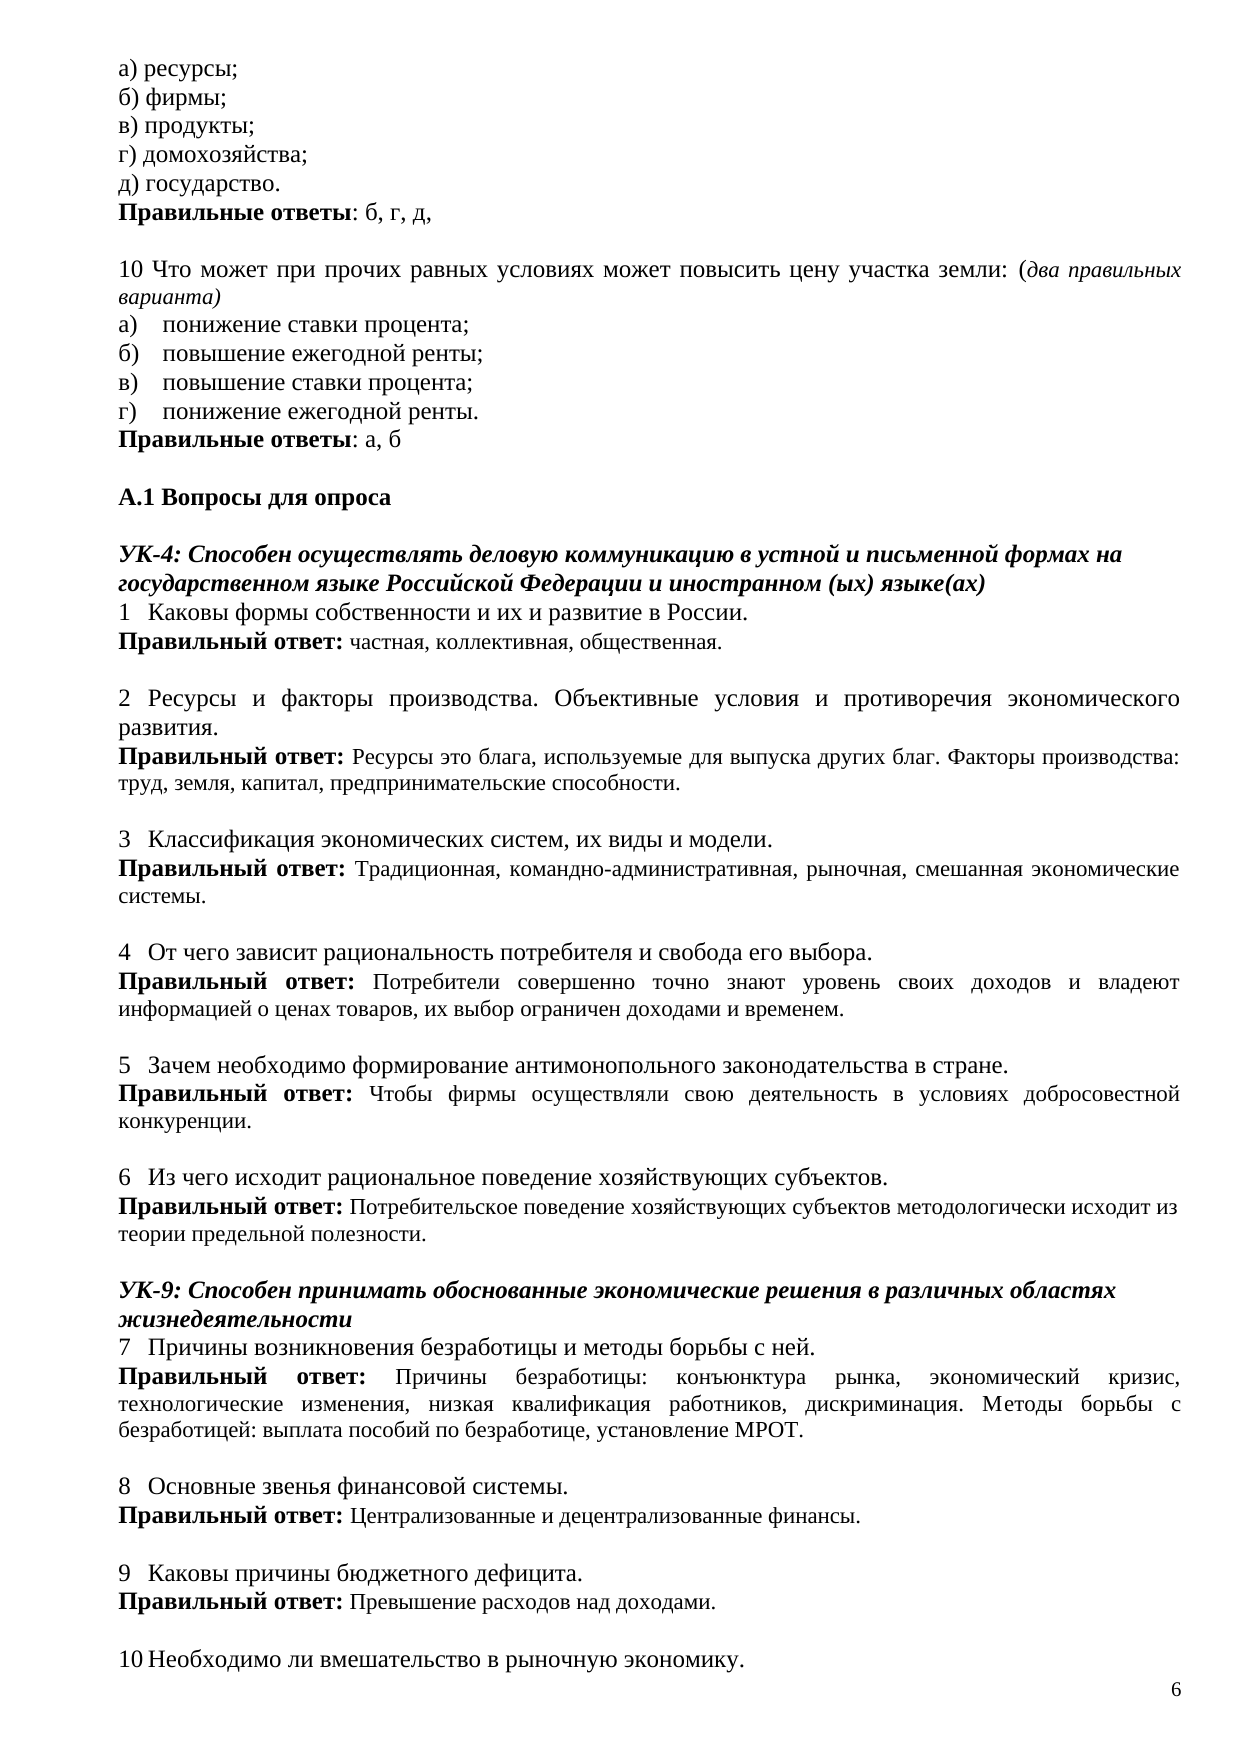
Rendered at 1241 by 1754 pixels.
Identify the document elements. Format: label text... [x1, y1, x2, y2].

text д) государство. [118, 168, 1181, 197]
text г) домохозяйства; [118, 139, 1181, 168]
text А.1 Вопросы для опроса [118, 482, 1181, 511]
list Ресурсы и факторы производства. Объективные условия и противоречия экономического развития. [118, 683, 1181, 741]
list Каковы причины бюджетного дефицита. [118, 1558, 1181, 1586]
text Правильный ответ: Потребительское поведение хозяйствующих субъектов методологически исходит из теории предельной полезности. [118, 1191, 1181, 1246]
list понижение ежегодной ренты. [118, 396, 1181, 424]
text 10 Что может при прочих равных условиях может повысить цену участка земли: (два правильных варианта) [118, 254, 1181, 309]
list понижение ставки процента; [118, 309, 1181, 338]
text Правильный ответ: Превышение расходов над доходами. [118, 1586, 1181, 1615]
list повышение ставки процента; [118, 367, 1181, 396]
text в) продукты; [118, 111, 1181, 139]
list Необходимо ли вмешательство в рыночную экономику. [118, 1644, 1181, 1673]
text Правильный ответ: Традиционная, командно-административная, рыночная, смешанная экономические системы. [118, 853, 1181, 908]
list От чего зависит рациональность потребителя и свобода его выбора. [118, 937, 1181, 966]
text б) фирмы; [118, 82, 1181, 111]
text Правильный ответ: частная, коллективная, общественная. [118, 626, 1181, 654]
text Правильные ответы: а, б [118, 424, 1181, 453]
list Классификация экономических систем, их виды и модели. [118, 824, 1181, 853]
text Правильные ответы: б, г, д, [118, 197, 1181, 226]
text Правильный ответ: Потребители совершенно точно знают уровень своих доходов и владеют информацией о ценах товаров, их выбор ограничен доходами и временем. [118, 966, 1181, 1021]
list Основные звенья финансовой системы. [118, 1471, 1181, 1500]
list Причины возникновения безработицы и методы борьбы с ней. [118, 1332, 1181, 1361]
text Правильный ответ: Чтобы фирмы осуществляли свою деятельность в условиях добросовестной конкуренции. [118, 1078, 1181, 1134]
list повышение ежегодной ренты; [118, 338, 1181, 367]
text Правильный ответ: Причины безработицы: конъюнктура рынка, экономический кризис, технологические изменения, низкая квалификация работников, дискриминация. Методы борьбы с безработицей: выплата пособий по безработице, установление МРОТ. [118, 1361, 1181, 1443]
text УК-9: Способен принимать обоснованные экономические решения в различных областях жизнедеятельности [118, 1275, 1181, 1332]
list Каковы формы собственности и их и развитие в России. [118, 597, 1181, 626]
text Правильный ответ: Ресурсы это блага, используемые для выпуска других благ. Факторы производства: труд, земля, капитал, предпринимательские способности. [118, 741, 1181, 796]
text а) ресурсы; [118, 53, 1181, 82]
text УК-4: Способен осуществлять деловую коммуникацию в устной и письменной формах на государственном языке Российской Федерации и иностранном (ых) языке(ах) [118, 539, 1181, 597]
list Из чего исходит рациональное поведение хозяйствующих субъектов. [118, 1162, 1181, 1191]
text Правильный ответ: Централизованные и децентрализованные финансы. [118, 1500, 1181, 1529]
list Зачем необходимо формирование антимонопольного законодательства в стране. [118, 1050, 1181, 1078]
